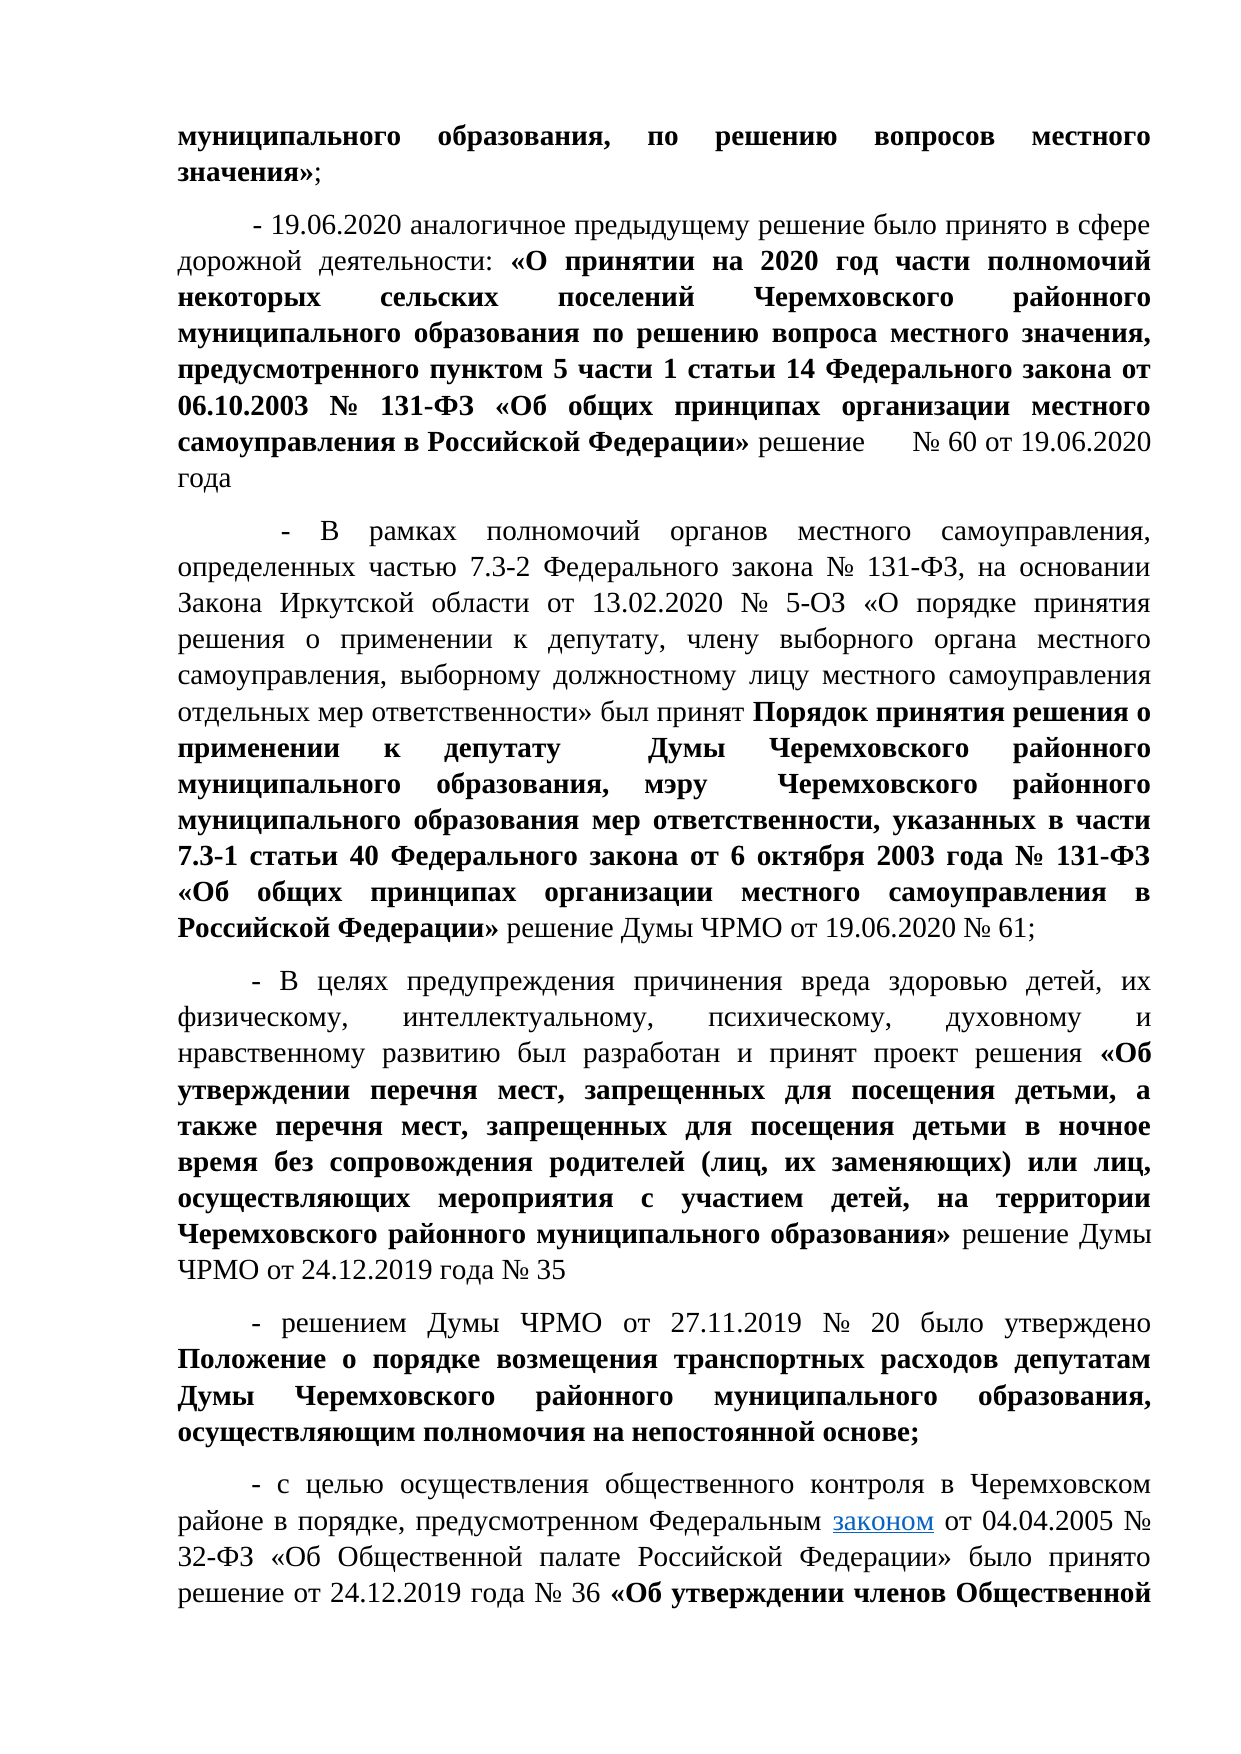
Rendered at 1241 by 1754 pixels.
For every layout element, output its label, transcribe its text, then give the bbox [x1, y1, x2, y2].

text - 19.06.2020 аналогичное предыдущему решение было принято в сфере дорожной деятельности: «О принятии на 2020 год части полномочий некоторых сельских поселений Черемховского районного муниципального образования по решению вопроса местного значения, предусмотренного пунктом 5 части 1 статьи 14 Федерального закона от 06.10.2003 № 131-ФЗ «Об общих принципах организации местного самоуправления в Российской Федерации» решение № 60 от 19.06.2020 года [177, 207, 1152, 494]
text - В рамках полномочий органов местного самоуправления, определенных частью 7.3-2 Федерального закона № 131-ФЗ, на основании Закона Иркутской области от 13.02.2020 № 5-ОЗ «О порядке принятия решения о применении к депутату, члену выборного органа местного самоуправления, выборному должностному лицу местного самоуправления отдельных мер ответственности» был принят Порядок принятия решения о применении к депутату Думы Черемховского районного муниципального образования, мэру Черемховского районного муниципального образования мер ответственности, указанных в части 7.3-1 статьи 40 Федерального закона от 6 октября 2003 года № 131-ФЗ «Об общих принципах организации местного самоуправления в Российской Федерации» решение Думы ЧРМО от 19.06.2020 № 61; [177, 513, 1152, 944]
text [177, 1467, 1152, 1608]
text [177, 118, 1152, 188]
text - решением Думы ЧРМО от 27.11.2019 № 20 было утверждено Положение о порядке возмещения транспортных расходов депутатам Думы Черемховского районного муниципального образования, осуществляющим полномочия на непостоянной основе; [177, 1305, 1152, 1447]
text - В целях предупреждения причинения вреда здоровью детей, их физическому, интеллектуальному, психическому, духовному и нравственному развитию был разработан и принят проект решения «Об утверждении перечня мест, запрещенных для посещения детьми, а также перечня мест, запрещенных для посещения детьми в ночное время без сопровождения родителей (лиц, их заменяющих) или лиц, осуществляющих мероприятия с участием детей, на территории Черемховского районного муниципального образования» решение Думы ЧРМО от 24.12.2019 года № 35 [177, 963, 1152, 1286]
